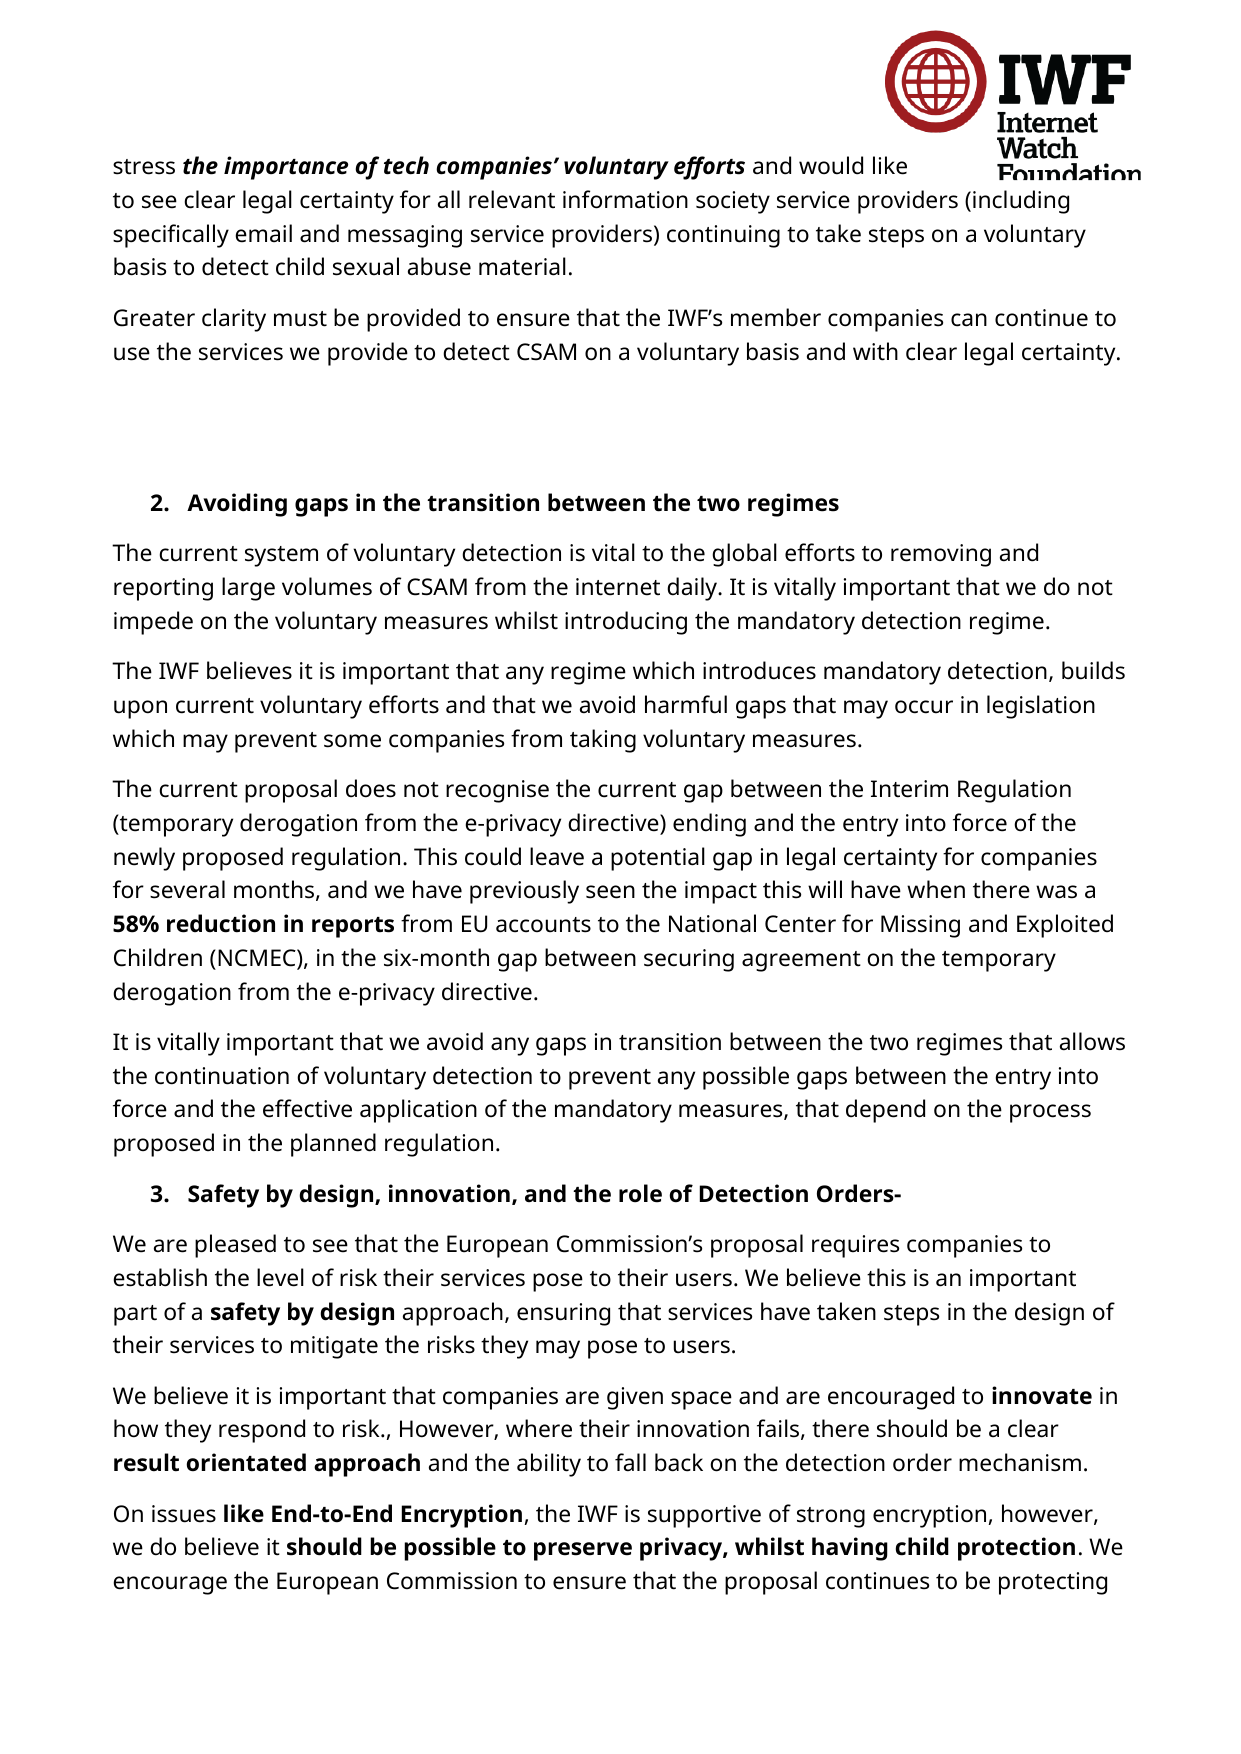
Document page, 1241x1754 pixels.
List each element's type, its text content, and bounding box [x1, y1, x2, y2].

list Avoiding gaps in the transition between the two regimes [150, 487, 1128, 518]
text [112, 1497, 1128, 1596]
text It is vitally important that we avoid any gaps in transition between the two regimes that allows the continuation of voluntary detection to prevent any possible gaps between the entry into force and the effective application of the mandatory measures, that depend on the process proposed in the planned regulation. [112, 1026, 1128, 1158]
text Greater clarity must be provided to ensure that the IWF’s member companies can continue to use the services we provide to detect CSAM on a voluntary basis and with clear legal certainty. [112, 302, 1128, 367]
text We are pleased to see that the European Commission’s proposal requires companies to establish the level of risk their services pose to their users. We believe this is an important part of a safety by design approach, ensuring that services have taken steps in the design of their services to mitigate the risks they may pose to users. [112, 1228, 1128, 1360]
text The current proposal does not recognise the current gap between the Interim Regulation (temporary derogation from the e-privacy directive) ending and the entry into force of the newly proposed regulation. This could leave a potential gap in legal certainty for companies for several months, and we have previously seen the impact this will have when there was a 58% reduction in reports from EU accounts to the National Center for Missing and Exploited Children (NCMEC), in the six-month gap between securing agreement on the temporary derogation from the e-privacy directive. [112, 773, 1128, 1007]
list Safety by design, innovation, and the role of Detection Orders- [150, 1177, 1128, 1209]
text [112, 150, 1128, 282]
text The current system of voluntary detection is vital to the global efforts to removing and reporting large volumes of CSAM from the internet daily. It is vitally important that we do not impede on the voluntary measures whilst introducing the mandatory detection regime. [112, 537, 1128, 636]
text We believe it is important that companies are given space and are encouraged to innovate in how they respond to risk., However, where their innovation fails, there should be a clear result orientated approach and the ability to fall back on the detection order mechanism. [112, 1379, 1128, 1478]
picture [884, 30, 1141, 180]
text The IWF believes it is important that any regime which introduces mandatory detection, builds upon current voluntary efforts and that we avoid harmful gaps that may occur in legislation which may prevent some companies from taking voluntary measures. [112, 655, 1128, 754]
